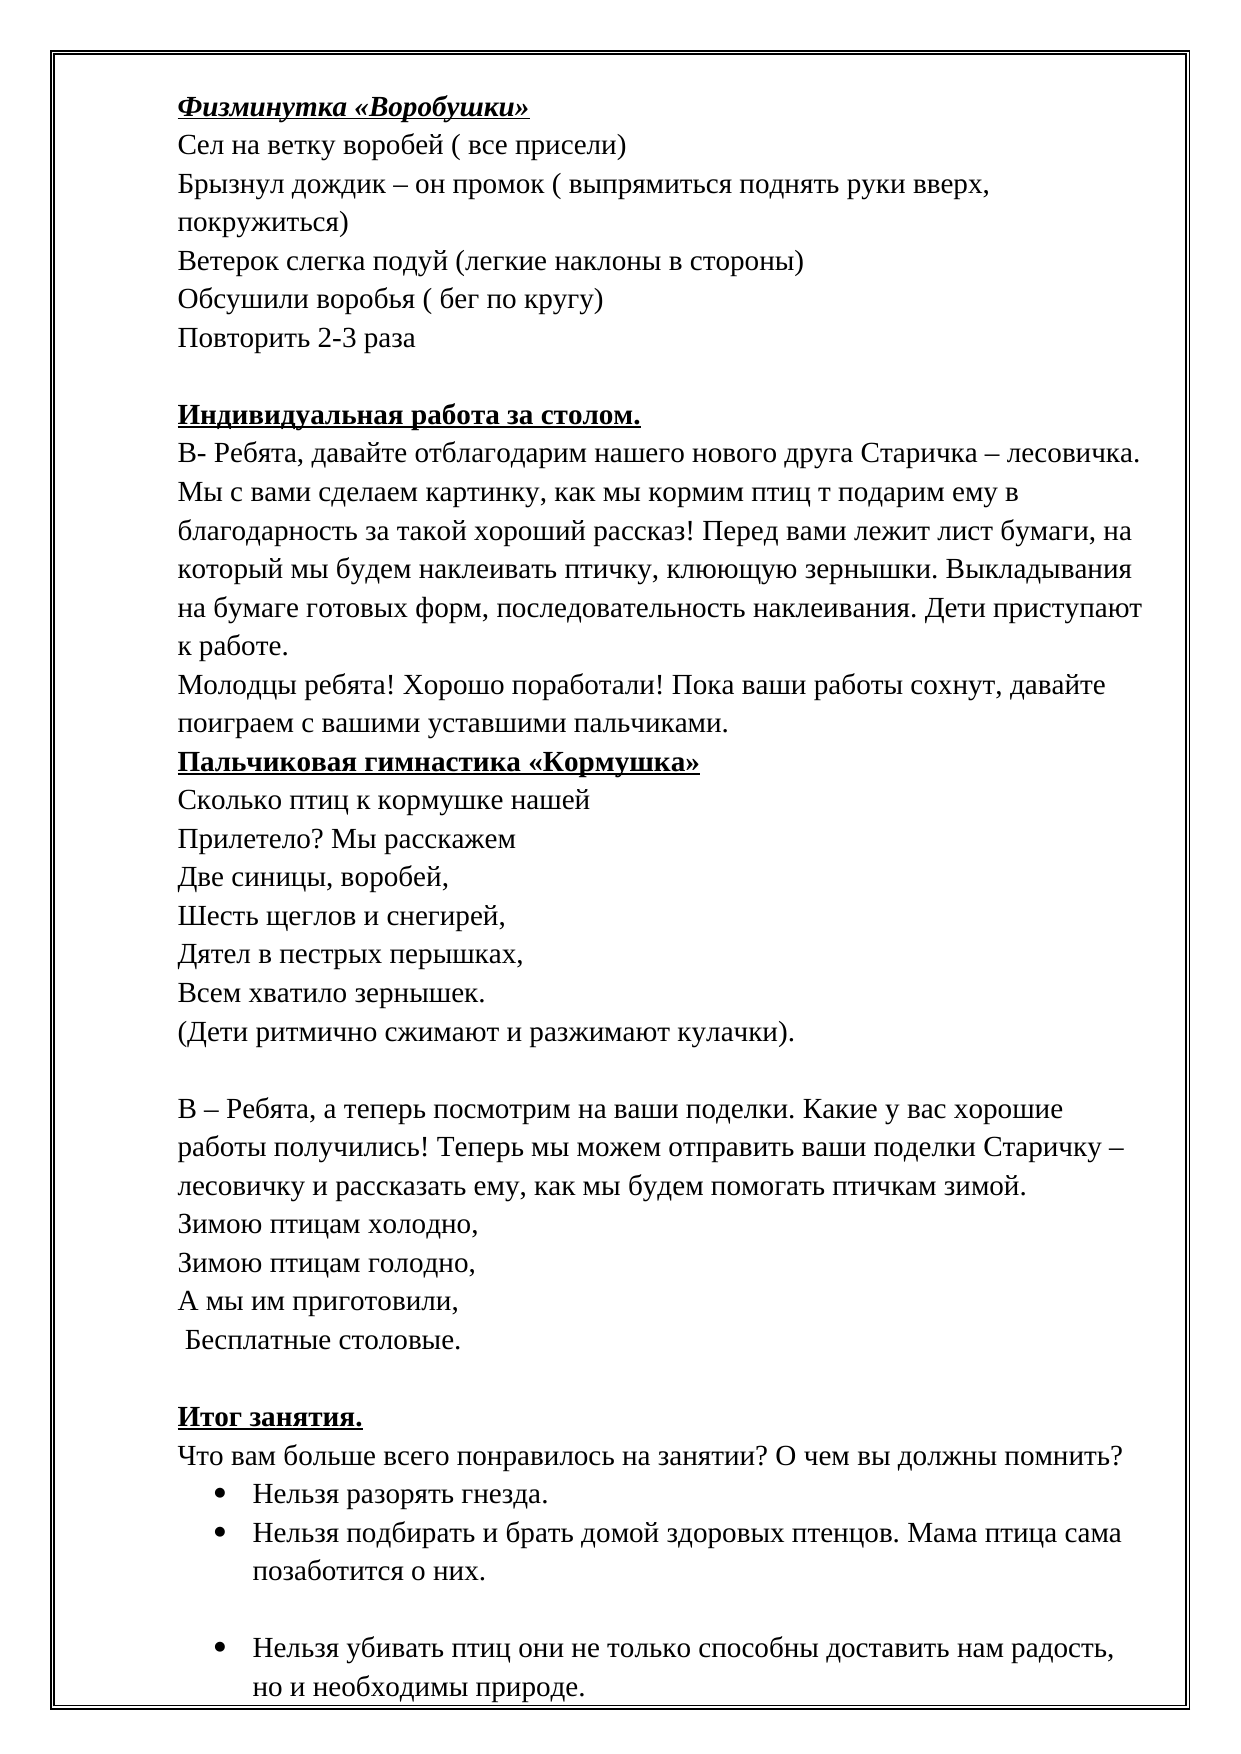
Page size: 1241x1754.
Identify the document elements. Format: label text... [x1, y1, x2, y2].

text Пальчиковая гимнастика «Кормушка» [177, 744, 1152, 777]
text Всем хватило зернышек. [177, 975, 1152, 1009]
text Зимою птицам холодно, [177, 1206, 1152, 1240]
text Физминутка «Воробушки» [177, 89, 1152, 122]
text В – Ребята, а теперь посмотрим на ваши поделки. Какие у вас хорошие работы получились! Теперь мы можем отправить ваши поделки Старичку – лесовичку и рассказать ему, как мы будем помогать птичкам зимой. [177, 1091, 1152, 1201]
list Нельзя убивать птиц они не только способны доставить нам радость, но и необходимы природе. [215, 1631, 1152, 1703]
text Обсушили воробья ( бег по кругу) [177, 281, 1152, 315]
text Прилетело? Мы расскажем [177, 821, 1152, 854]
text (Дети ритмично сжимают и разжимают кулачки). [177, 1014, 1152, 1047]
text Что вам больше всего понравилось на занятии? О чем вы должны помнить? [177, 1438, 1152, 1471]
text В- Ребята, давайте отблагодарим нашего нового друга Старичка – лесовичка. Мы с вами сделаем картинку, как мы кормим птиц т подарим ему в благодарность за такой хороший рассказ! Перед вами лежит лист бумаги, на который мы будем наклеивать птичку, клюющую зернышки. Выкладывания на бумаге готовых форм, последовательность наклеивания. Дети приступают к работе. [177, 436, 1152, 662]
list Нельзя подбирать и брать домой здоровых птенцов. Мама птица сама позаботится о них. [215, 1515, 1152, 1587]
text Шесть щеглов и снегирей, [177, 898, 1152, 932]
list Нельзя разорять гнезда. [215, 1476, 1152, 1510]
text Итог занятия. [177, 1399, 1152, 1433]
text Ветерок слегка подуй (легкие наклоны в стороны) [177, 243, 1152, 276]
text Брызнул дождик – он промок ( выпрямиться поднять руки вверх, покружиться) [177, 166, 1152, 238]
text А мы им приготовили, [177, 1283, 1152, 1317]
text Сел на ветку воробей ( все присели) [177, 127, 1152, 161]
text Сколько птиц к кормушке нашей [177, 782, 1152, 816]
text Дятел в пестрых перышках, [177, 937, 1152, 970]
text Две синицы, воробей, [177, 859, 1152, 893]
text Повторить 2-3 раза [177, 320, 1152, 353]
text Бесплатные столовые. [177, 1322, 1152, 1356]
text Зимою птицам голодно, [177, 1245, 1152, 1278]
text Индивидуальная работа за столом. [177, 397, 1152, 431]
text Молодцы ребята! Хорошо поработали! Пока ваши работы сохнут, давайте поиграем с вашими уставшими пальчиками. [177, 667, 1152, 739]
